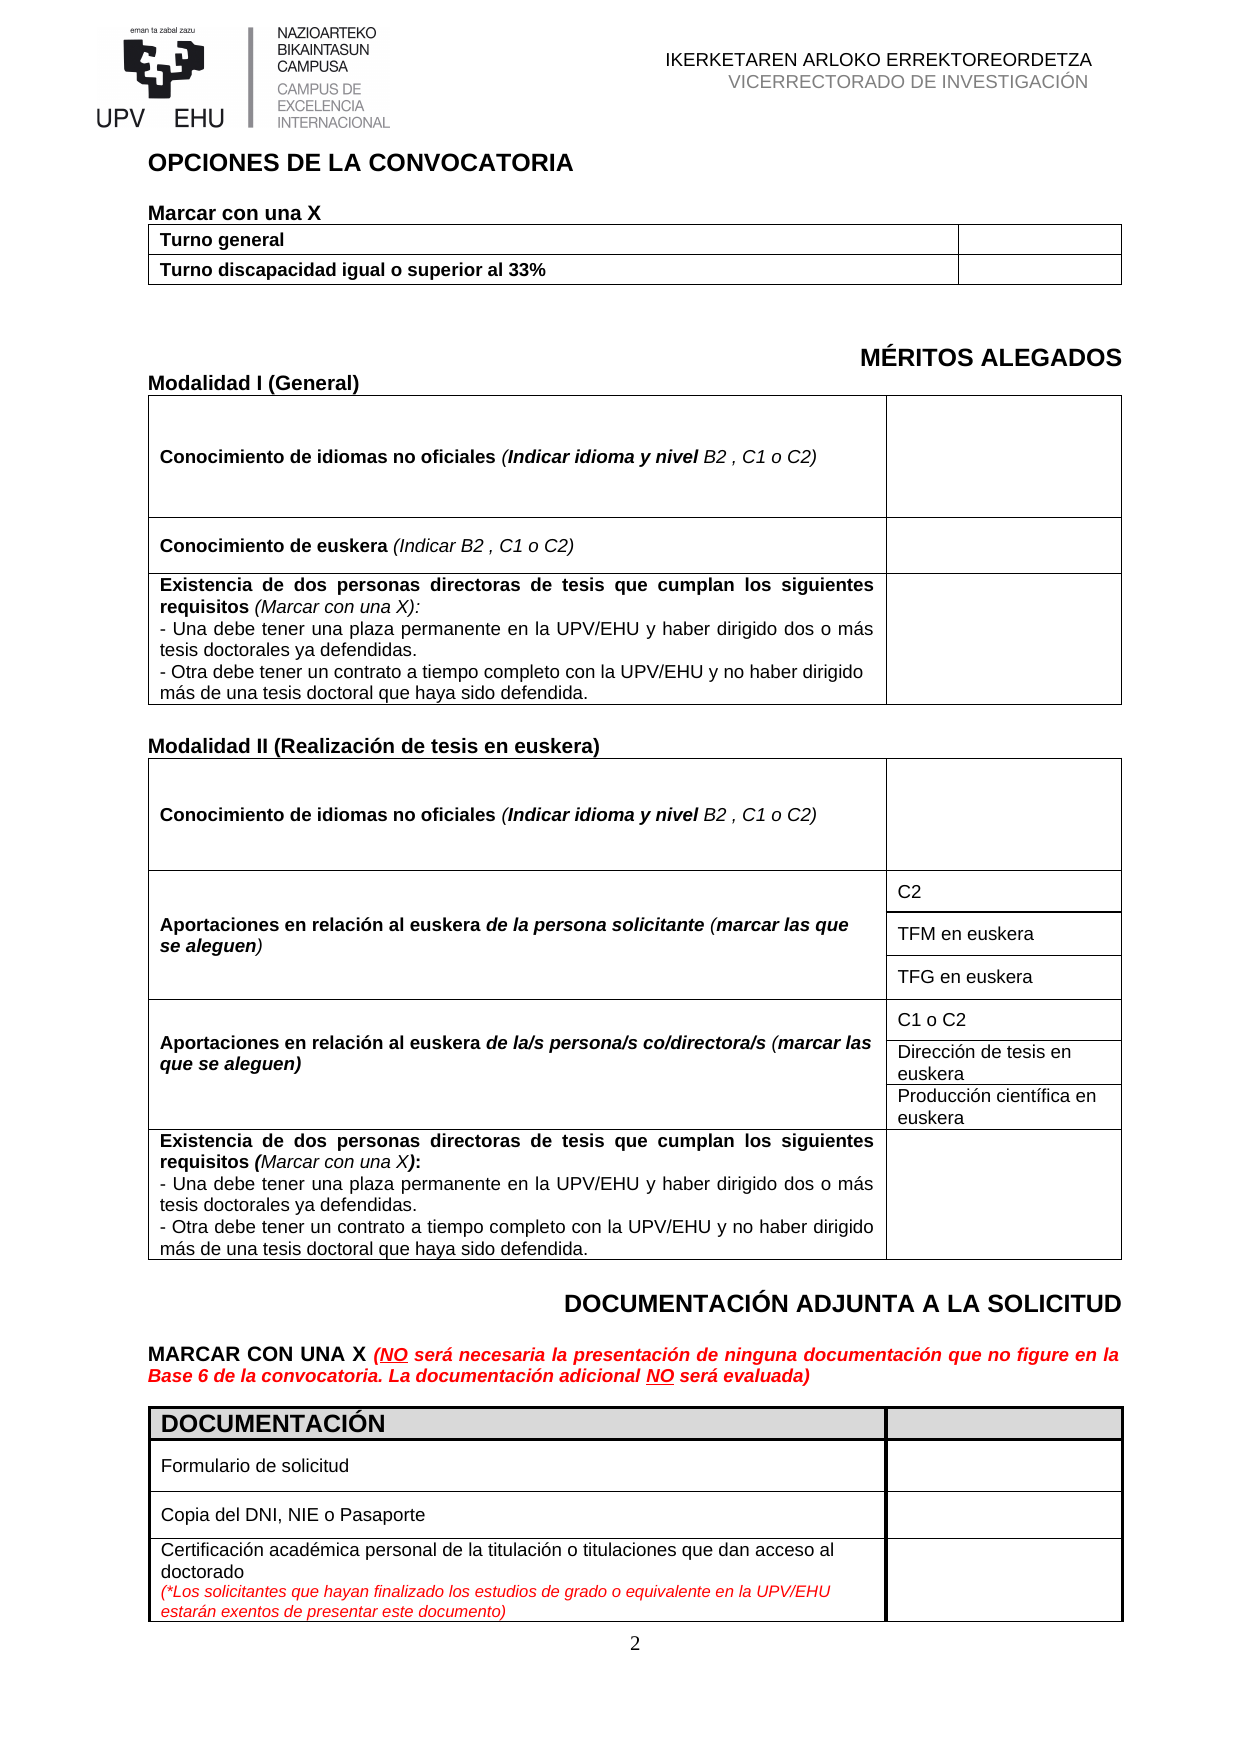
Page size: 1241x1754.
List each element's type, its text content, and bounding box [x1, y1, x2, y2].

table_header [959, 225, 1121, 254]
table_cell TFG en euskera [887, 956, 1121, 998]
table_cell [888, 1539, 1121, 1621]
table_header Turno general [149, 225, 958, 254]
table_cell [959, 255, 1121, 284]
text OPCIONES DE LA CONVOCATORIA [148, 148, 1122, 176]
table_cell Certificación académica personal de la titulación o titulaciones que dan acceso al doctorado (*Los solicitantes que hayan finalizado los estudios de grado o equivalente en la UPV/EHU estarán exentos de presentar este documento) [151, 1539, 884, 1621]
table_header DOCUMENTACIÓN [151, 1409, 884, 1438]
text DOCUMENTACIÓN ADJUNTA A LA SOLICITUD [148, 1289, 1122, 1317]
table_cell Existencia de dos personas directoras de tesis que cumplan los siguientes requisitos (Marcar con una X): - Una debe tener una plaza permanente en la UPV/EHU y haber dirigido dos o más tesis doctorales ya defendidas. - Otra debe tener un contrato a tiempo completo con la UPV/EHU y no haber dirigido más de una tesis doctoral que haya sido defendida. [149, 574, 886, 704]
text MÉRITOS ALEGADOS [148, 342, 1122, 371]
table_cell Aportaciones en relación al euskera de la persona solicitante (marcar las que se aleguen) [149, 871, 886, 998]
table_cell [887, 518, 1121, 573]
text Modalidad I (General) [148, 371, 1122, 395]
table_cell Existencia de dos personas directoras de tesis que cumplan los siguientes requisitos (Marcar con una X): - Una debe tener una plaza permanente en la UPV/EHU y haber dirigido dos o más tesis doctorales ya defendidas. - Otra debe tener un contrato a tiempo completo con la UPV/EHU y no haber dirigido más de una tesis doctoral que haya sido defendida. [149, 1130, 886, 1259]
table_header Conocimiento de idiomas no oficiales (Indicar idioma y nivel B2 , C1 o C2) [149, 396, 886, 517]
table_cell TFM en euskera [887, 913, 1121, 955]
table_header [887, 759, 1121, 870]
table_cell C1 o C2 [887, 1000, 1121, 1040]
text MARCAR CON UNA X (NO será necesaria la presentación de ninguna documentación que no figure en la Base 6 de la convocatoria. La documentación adicional NO será evaluada) [148, 1341, 1122, 1387]
table_cell [887, 574, 1121, 704]
table_header [887, 396, 1121, 517]
table_header [888, 1409, 1121, 1438]
table_cell Turno discapacidad igual o superior al 33% [149, 255, 958, 284]
table_cell Producción científica en euskera [887, 1085, 1121, 1128]
table_cell Aportaciones en relación al euskera de la/s persona/s co/directora/s (marcar las que se aleguen) [149, 1000, 886, 1128]
table_cell [888, 1441, 1121, 1491]
table_cell [888, 1492, 1121, 1538]
table_cell Formulario de solicitud [151, 1441, 884, 1491]
table_cell Copia del DNI, NIE o Pasaporte [151, 1492, 884, 1538]
table_cell Conocimiento de euskera (Indicar B2 , C1 o C2) [149, 518, 886, 573]
table_cell [887, 1130, 1121, 1259]
picture [97, 27, 390, 128]
table_cell Dirección de tesis en euskera [887, 1041, 1121, 1084]
table_header Conocimiento de idiomas no oficiales (Indicar idioma y nivel B2 , C1 o C2) [149, 759, 886, 870]
table_cell C2 [887, 871, 1121, 911]
text Modalidad II (Realización de tesis en euskera) [148, 733, 1122, 757]
text Marcar con una X [148, 200, 1122, 224]
